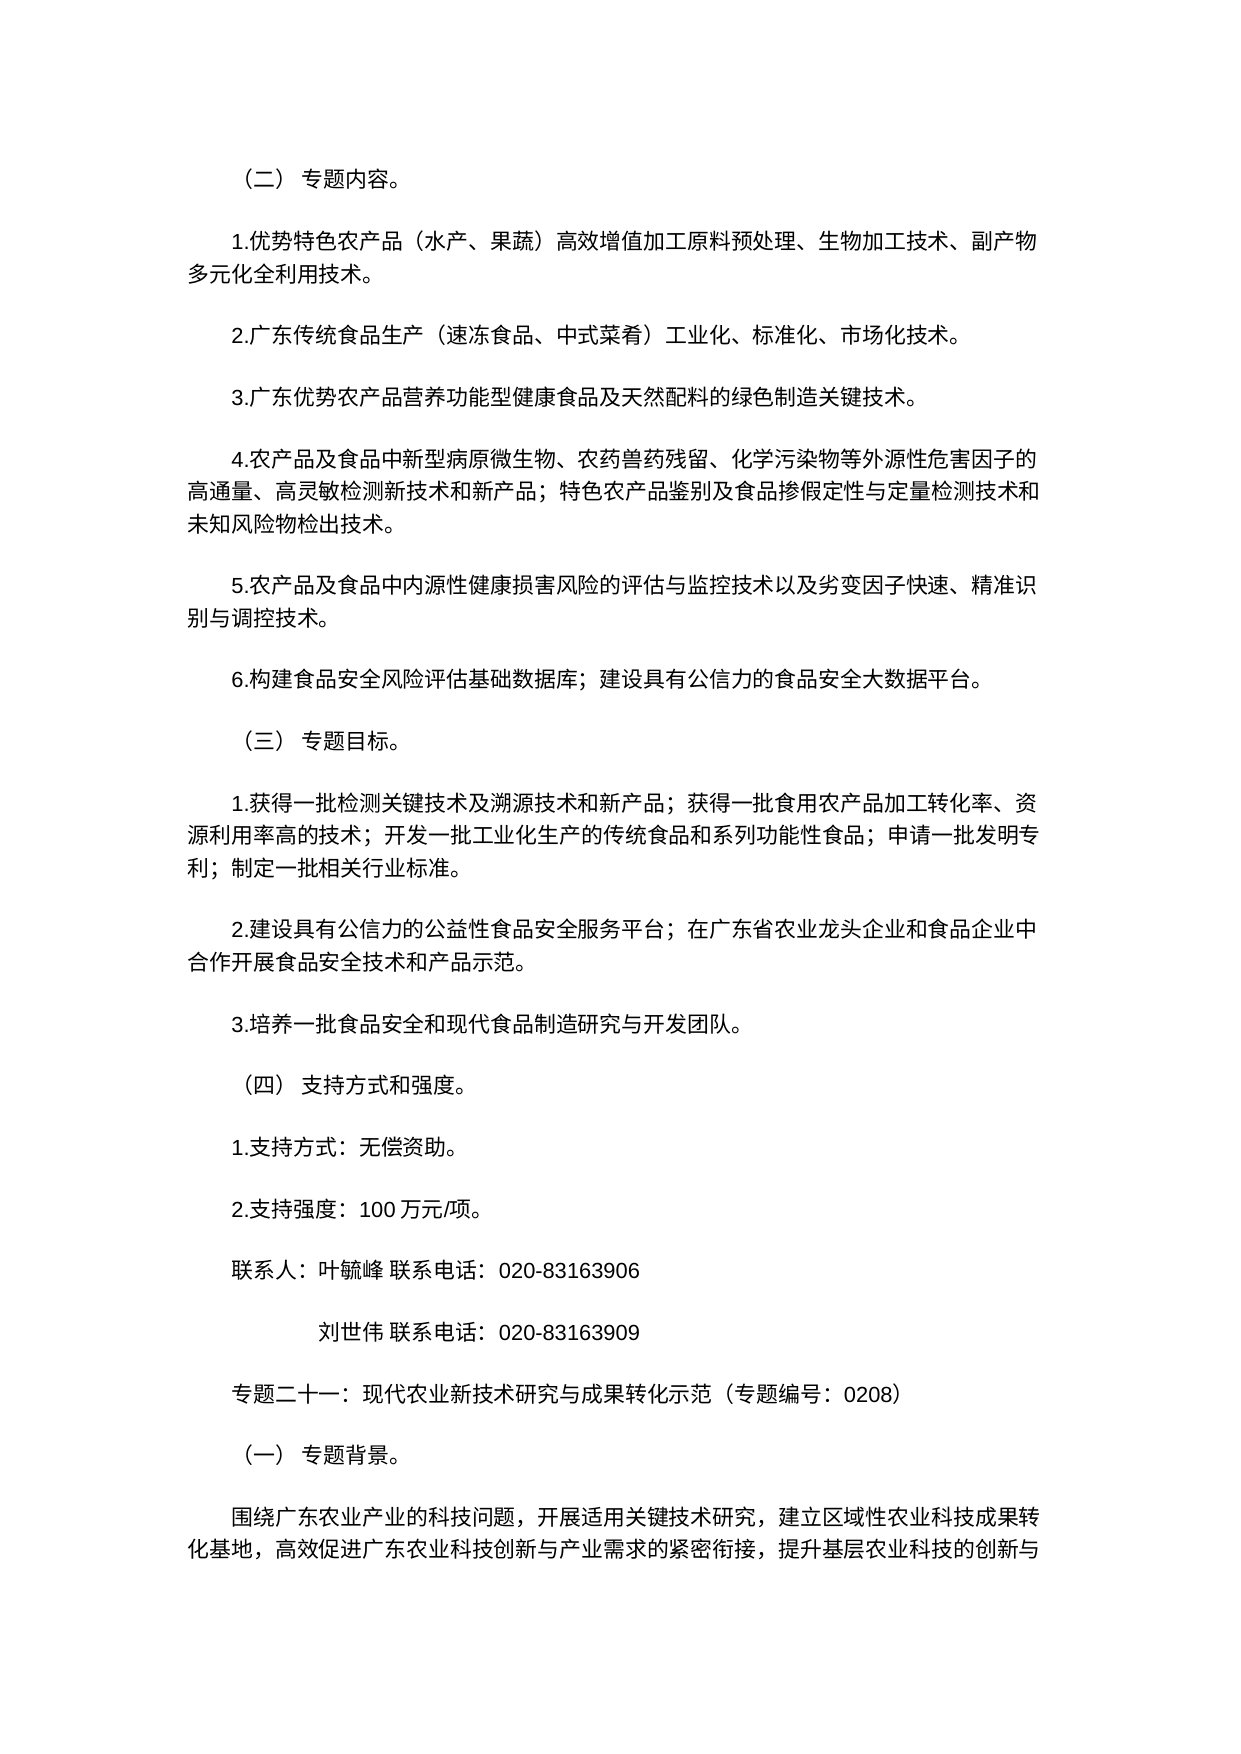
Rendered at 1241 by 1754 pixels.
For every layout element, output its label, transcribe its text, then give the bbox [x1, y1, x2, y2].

text 3.广东优势农产品营养功能型健康食品及天然配料的绿色制造关键技术。 [187, 379, 1053, 412]
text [187, 1499, 1053, 1564]
text 6.构建食品安全风险评估基础数据库；建设具有公信力的食品安全大数据平台。 [187, 662, 1053, 694]
text （四） 支持方式和强度。 [187, 1068, 1053, 1100]
text 1.支持方式：无偿资助。 [187, 1129, 1053, 1162]
text 专题二十一：现代农业新技术研究与成果转化示范（专题编号：0208） [187, 1376, 1053, 1409]
text 刘世伟 联系电话：020-83163909 [187, 1314, 1053, 1347]
text 4.农产品及食品中新型病原微生物、农药兽药残留、化学污染物等外源性危害因子的高通量、高灵敏检测新技术和新产品；特色农产品鉴别及食品掺假定性与定量检测技术和未知风险物检出技术。 [187, 441, 1053, 539]
text 5.农产品及食品中内源性健康损害风险的评估与监控技术以及劣变因子快速、精准识别与调控技术。 [187, 568, 1053, 633]
text 1.优势特色农产品（水产、果蔬）高效增值加工原料预处理、生物加工技术、副产物多元化全利用技术。 [187, 224, 1053, 289]
text （一） 专题背景。 [187, 1438, 1053, 1470]
text 2.建设具有公信力的公益性食品安全服务平台；在广东省农业龙头企业和食品企业中合作开展食品安全技术和产品示范。 [187, 912, 1053, 977]
text 联系人：叶毓峰 联系电话：020-83163906 [187, 1253, 1053, 1285]
text 3.培养一批食品安全和现代食品制造研究与开发团队。 [187, 1006, 1053, 1039]
text （二） 专题内容。 [187, 162, 1053, 194]
text （三） 专题目标。 [187, 724, 1053, 756]
text 1.获得一批检测关键技术及溯源技术和新产品；获得一批食用农产品加工转化率、资源利用率高的技术；开发一批工业化生产的传统食品和系列功能性食品；申请一批发明专利；制定一批相关行业标准。 [187, 785, 1053, 883]
text 2.支持强度：100万元/项。 [187, 1191, 1053, 1224]
text 2.广东传统食品生产（速冻食品、中式菜肴）工业化、标准化、市场化技术。 [187, 318, 1053, 350]
